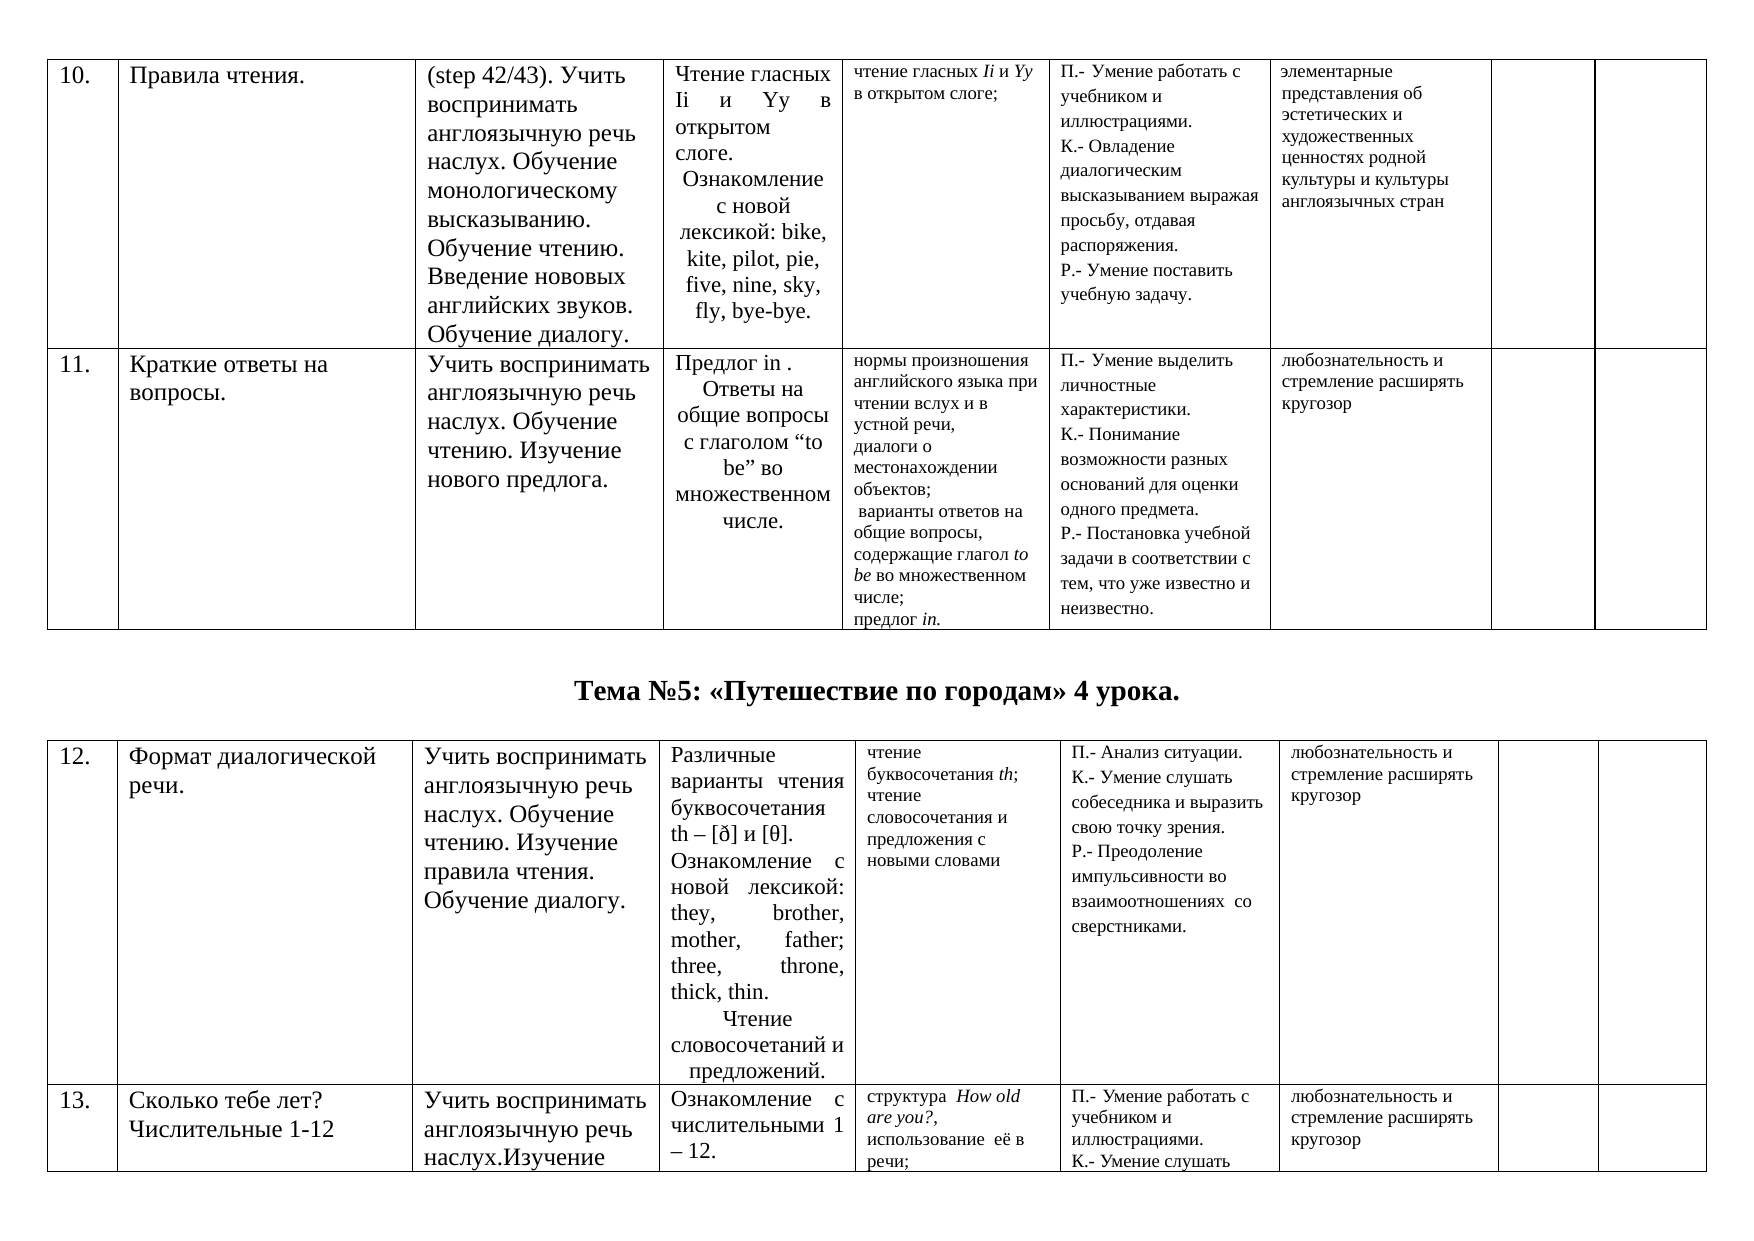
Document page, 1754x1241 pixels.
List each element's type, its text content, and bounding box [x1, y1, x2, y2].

table_header чтение буквосочетания th; чтение словосочетания и предложения с новыми словами [856, 741, 1060, 1084]
table_header (step 42/43). Учить воспринимать англоязычную речь наслух. Обучение монологическому высказыванию. Обучение чтению. Введение нововых английских звуков. Обучение диалогу. [416, 60, 663, 348]
table_cell 13. [48, 1085, 117, 1171]
table_header любознательность и стремление расширять кругозор [1280, 741, 1498, 1084]
table_header Различные варианты чтения буквосочетания th – [ð] и [θ]. Ознакомление с новой лексикой: they, brother, mother, father; three, throne, thick, thin. Чтение словосочетаний и предложений. [660, 741, 855, 1084]
table_header [1492, 60, 1594, 348]
table_cell [1499, 1085, 1598, 1171]
table_header Чтение гласных Ii и Yy в открытом слоге. Ознакомление с новой лексикой: bike, kite, pilot, pie, five, nine, sky, fly, bye-bye. [664, 60, 842, 348]
table_header элементарные представления об эстетических и художественных ценностях родной культуры и культуры англоязычных стран [1271, 60, 1491, 348]
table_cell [1061, 1085, 1279, 1171]
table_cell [1280, 1085, 1498, 1171]
table_cell [1596, 349, 1706, 629]
table_cell [1492, 349, 1594, 629]
table_header П.- Анализ ситуации. К.- Умение слушать собеседника и выразить свою точку зрения. Р.- Преодоление импульсивности во взаимоотношениях со сверстниками. [1061, 741, 1279, 1084]
table_cell Краткие ответы на вопросы. [119, 349, 415, 629]
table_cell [118, 1085, 412, 1171]
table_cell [856, 1085, 1060, 1171]
text Тема №5: «Путешествие по городам» 4 урока. [59, 673, 1695, 707]
table_cell любознательность и стремление расширять кругозор [1271, 349, 1491, 629]
table_cell Учить воспринимать англоязычную речь наслух. Обучение чтению. Изучение нового предлога. [416, 349, 663, 629]
table_header 10. [48, 60, 118, 348]
table_header [1599, 741, 1706, 1084]
table_header Учить воспринимать англоязычную речь наслух. Обучение чтению. Изучение правила чтения. Обучение диалогу. [413, 741, 659, 1084]
table_header П.- Умение работать с учебником и иллюстрациями. К.- Овладение диалогическим высказыванием выражая просьбу, отдавая распоряжения. Р.- Умение поставить учебную задачу. [1050, 60, 1270, 348]
table_cell П.- Умение выделить личностные характеристики. К.- Понимание возможности разных оснований для оценки одного предмета. Р.- Постановка учебной задачи в соответствии с тем, что уже известно и неизвестно. [1050, 349, 1270, 629]
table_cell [660, 1085, 855, 1171]
table_cell 11. [48, 349, 118, 629]
table_cell Предлог in . Ответы на общие вопросы с глаголом “to be” во множественном числе. [664, 349, 842, 629]
table_header [1596, 60, 1706, 348]
table_header чтение гласных Ii и Yy в открытом слоге; [843, 60, 1049, 348]
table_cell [413, 1085, 659, 1171]
table_header 12. [48, 741, 117, 1084]
table_header Правила чтения. [119, 60, 415, 348]
table_cell [1599, 1085, 1706, 1171]
table_header [1499, 741, 1598, 1084]
table_header Формат диалогической речи. [118, 741, 412, 1084]
table_cell нормы произношения английского языка при чтении вслух и в устной речи, диалоги о местонахождении объектов; варианты ответов на общие вопросы, содержащие глагол to be во множественном числе; предлог in. [843, 349, 1049, 629]
